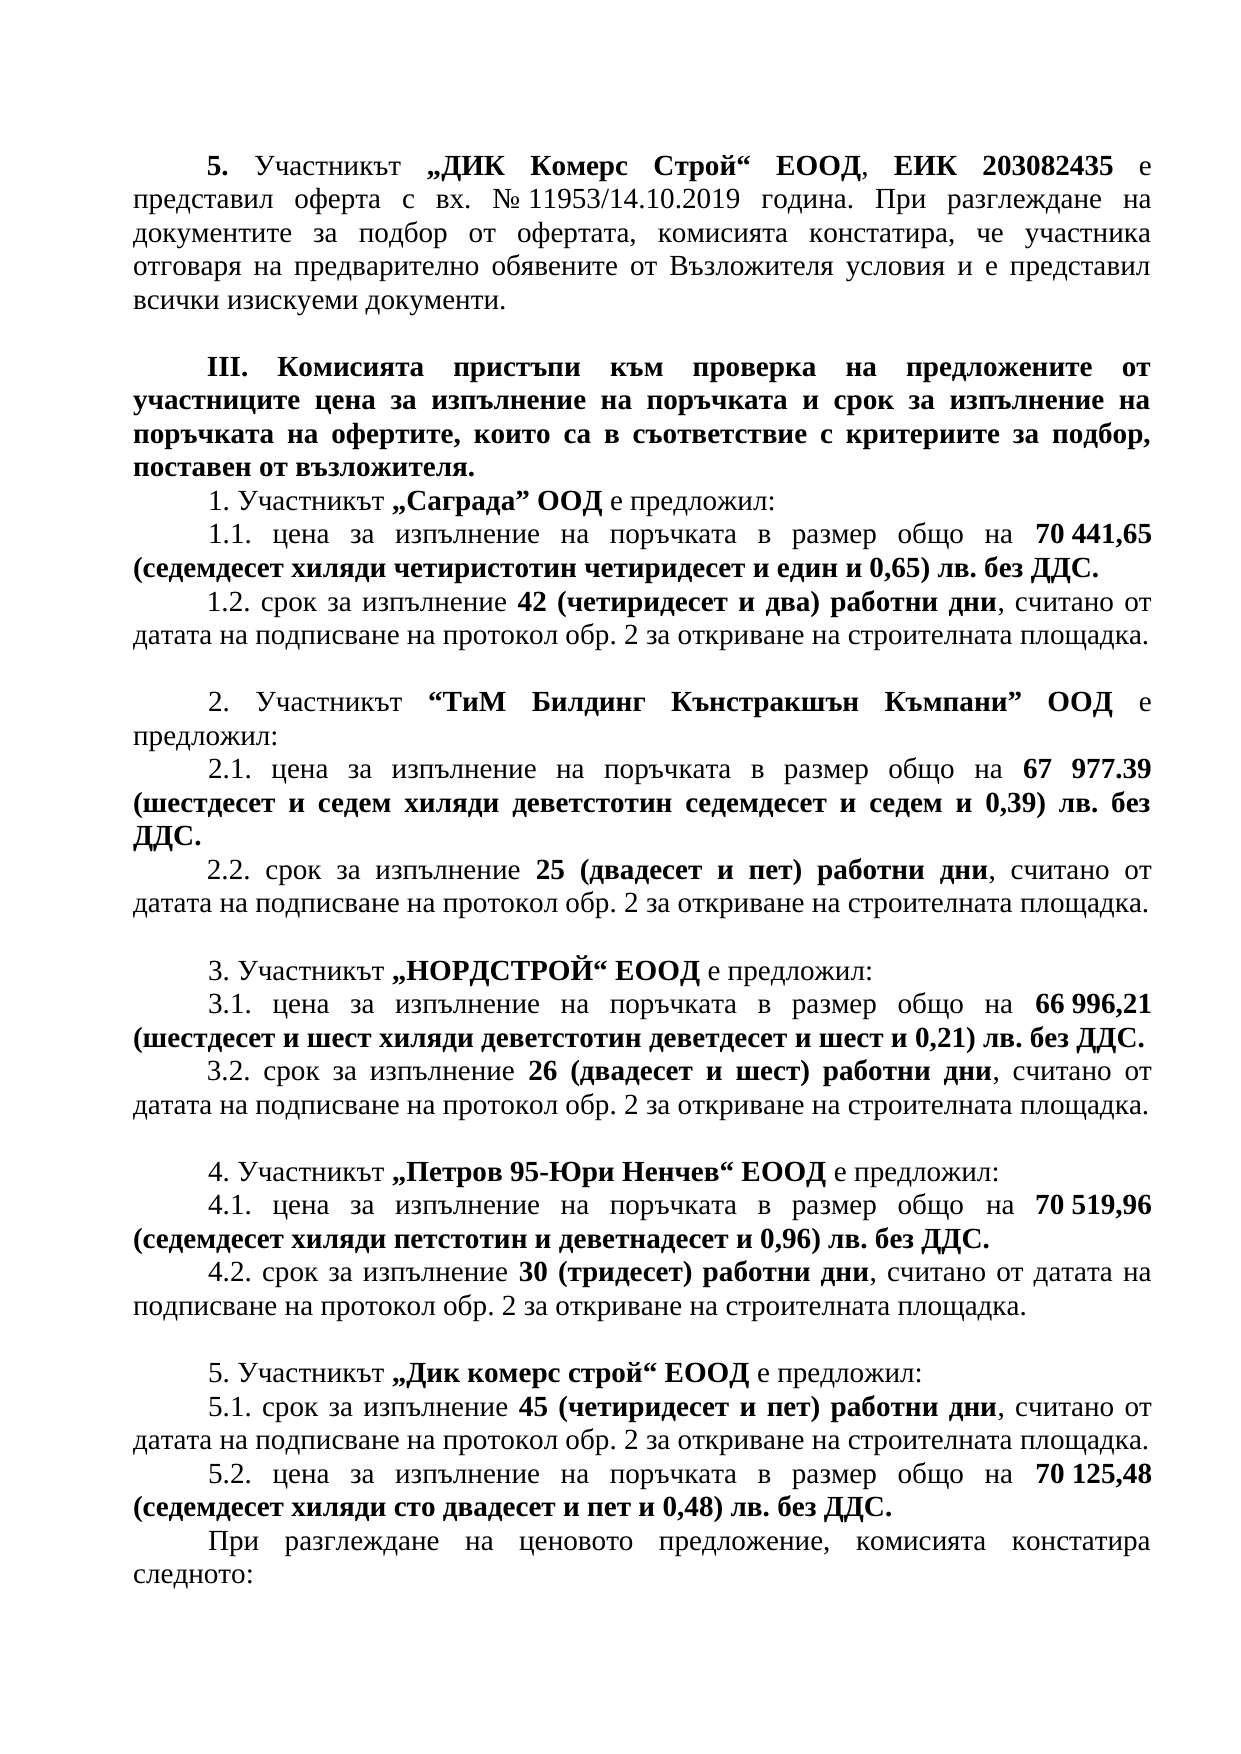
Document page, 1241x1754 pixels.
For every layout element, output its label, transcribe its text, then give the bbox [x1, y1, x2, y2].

text 5.2. цена за изпълнение на поръчката в размер общо на 70 125,48 (седемдесет хиляди сто двадесет и пет и 0,48) лв. без ДДС. [133, 1456, 1152, 1523]
text 5. Участникът „ДИК Комерс Строй“ ЕООД, ЕИК 203082435 е представил оферта с вх. № 11953/14.10.2019 година. При разглеждане на документите за подбор от офертата, комисията констатира, че участника отговаря на предварително обявените от Възложителя условия и е представил всички изискуеми документи. [133, 148, 1152, 315]
text 2.1. цена за изпълнение на поръчката в размер общо на 67 977.39 (шестдесет и седем хиляди деветстотин седемдесет и седем и 0,39) лв. без ДДС. [133, 751, 1152, 852]
text При разглеждане на ценовото предложение, комисията констатира следното: [133, 1523, 1152, 1590]
text 1.2. срок за изпълнение 42 (четиридесет и два) работни дни, считано от датата на подписване на протокол обр. 2 за откриване на строителната площадка. [133, 584, 1152, 651]
text 2.2. срок за изпълнение 25 (двадесет и пет) работни дни, считано от датата на подписване на протокол обр. 2 за откриване на строителната площадка. [133, 852, 1152, 919]
text 2. Участникът “ТиМ Билдинг Кънстракшън Къмпани” ООД е предложил: [133, 684, 1152, 751]
text 5.1. срок за изпълнение 45 (четиридесет и пет) работни дни, считано от датата на подписване на протокол обр. 2 за откриване на строителната площадка. [133, 1389, 1152, 1456]
text 3.2. срок за изпълнение 26 (двадесет и шест) работни дни, считано от датата на подписване на протокол обр. 2 за откриване на строителната площадка. [133, 1053, 1152, 1120]
text 5. Участникът „Дик комерс строй“ ЕООД е предложил: [133, 1355, 1152, 1389]
text 1.1. цена за изпълнение на поръчката в размер общо на 70 441,65 (седемдесет хиляди четиристотин четиридесет и един и 0,65) лв. без ДДС. [133, 517, 1152, 584]
text IІІ. Комисията пристъпи към проверка на предложените от участниците цена за изпълнение на поръчката и срок за изпълнение на поръчката на офертите, които са в съответствие с критериите за подбор, поставен от възложителя. [133, 349, 1152, 483]
text 3. Участникът „НОРДСТРОЙ“ ЕООД е предложил: [133, 953, 1152, 986]
text 4.1. цена за изпълнение на поръчката в размер общо на 70 519,96 (седемдесет хиляди петстотин и деветнадесет и 0,96) лв. без ДДС. [133, 1187, 1152, 1254]
text 3.1. цена за изпълнение на поръчката в размер общо на 66 996,21 (шестдесет и шест хиляди деветстотин деветдесет и шест и 0,21) лв. без ДДС. [133, 986, 1152, 1053]
text 4.2. срок за изпълнение 30 (тридесет) работни дни, считано от датата на подписване на протокол обр. 2 за откриване на строителната площадка. [133, 1254, 1152, 1322]
text 1. Участникът „Саграда” ООД е предложил: [133, 483, 1152, 517]
text 4. Участникът „Петров 95-Юри Ненчев“ ЕООД е предложил: [133, 1154, 1152, 1187]
